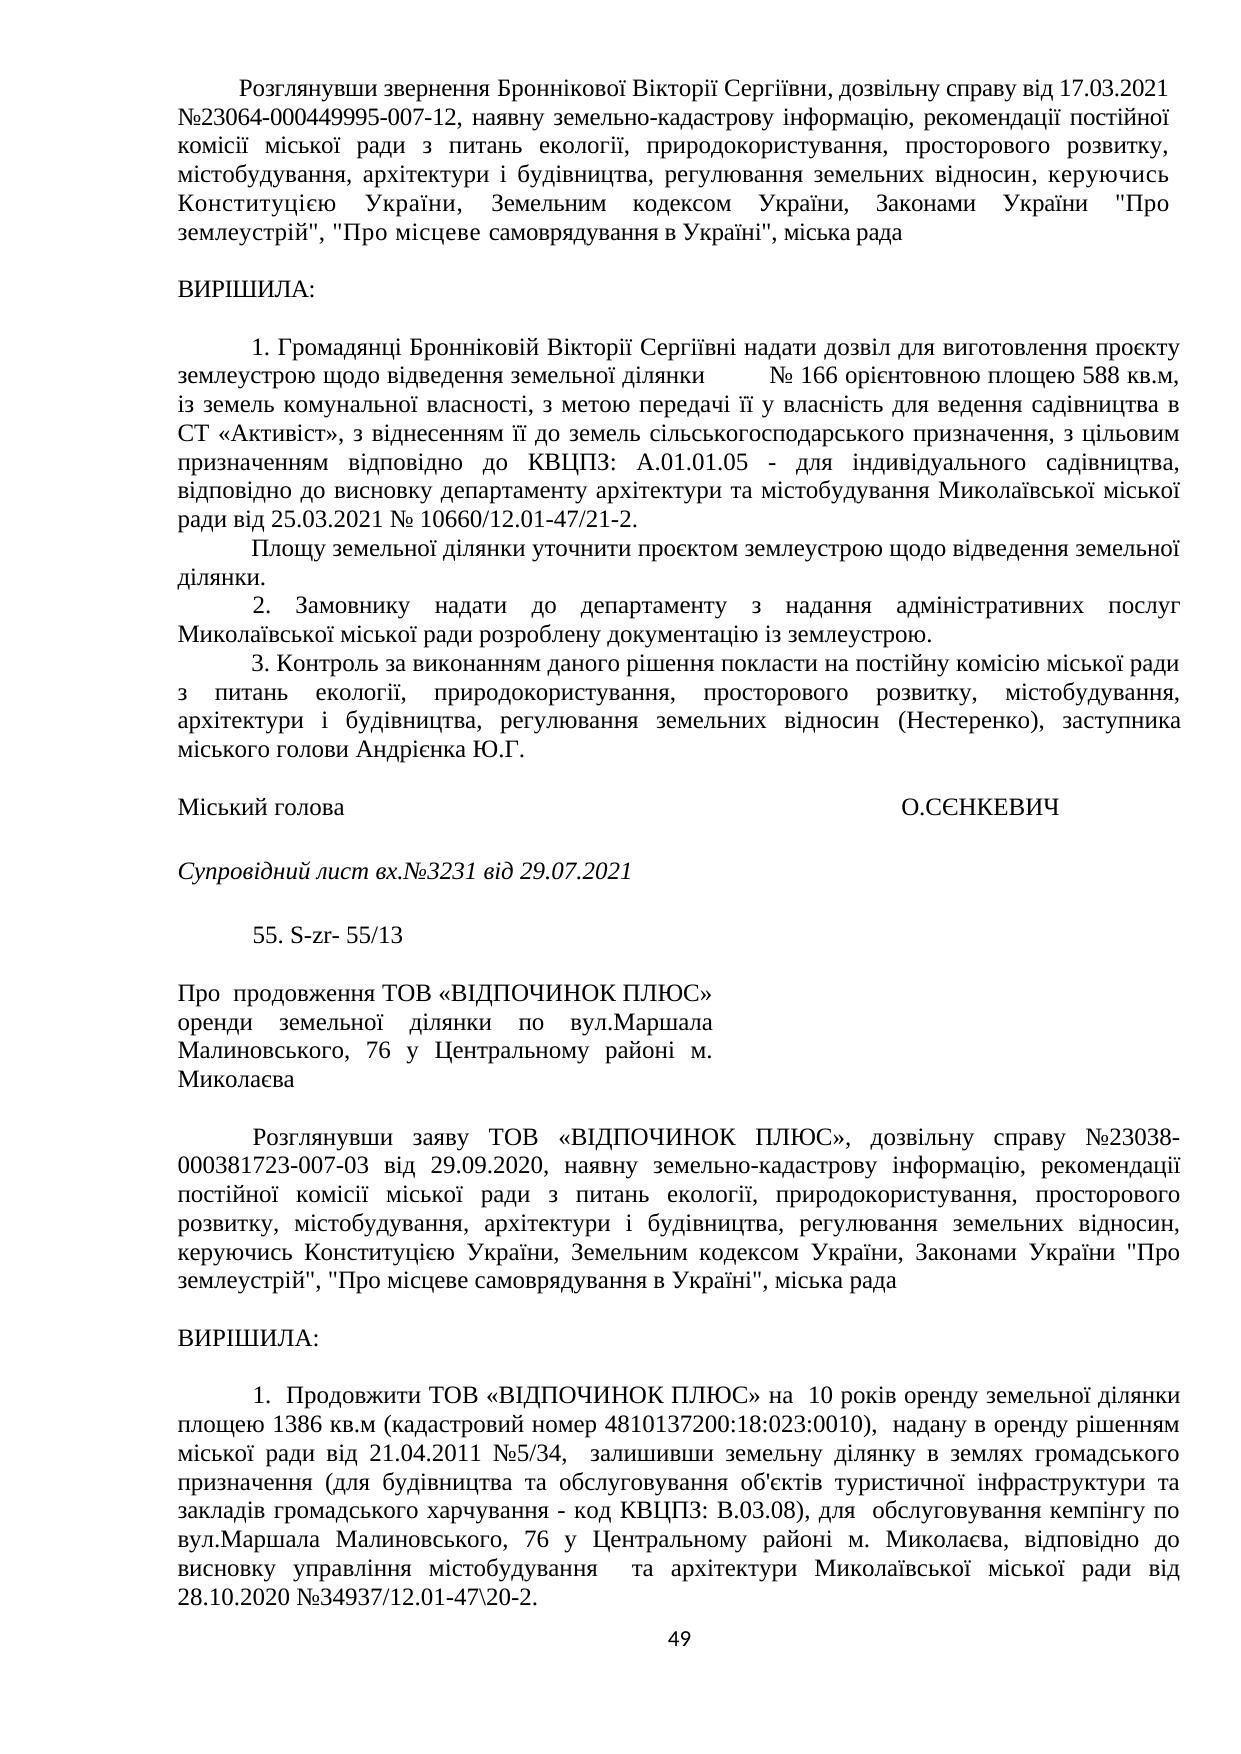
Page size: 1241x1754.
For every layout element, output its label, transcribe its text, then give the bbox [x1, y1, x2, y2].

text Про продовження ТОВ «ВІДПОЧИНОК ПЛЮС» оренди земельної ділянки по вул.Маршала Малиновського, 76 у Центральному районі м. Миколаєва [177, 978, 713, 1093]
text Розглянувши заяву ТОВ «ВІДПОЧИНОК ПЛЮС», дозвільну справу №23038-000381723-007-03 від 29.09.2020, наявну земельно-кадастрову інформацію, рекомендації постійної комісії міської ради з питань екології, природокористування, просторового розвитку, містобудування, архітектури і будівництва, регулювання земельних відносин, керуючись Конституцією України, Земельним кодексом України, Законами України "Про землеустрій", "Про місцеве самоврядування в Україні", міська рада [177, 1122, 1181, 1294]
text 1. Громадянці Бронніковій Вікторії Сергіївні надати дозвіл для виготовлення проєкту землеустрою щодо відведення земельної ділянки № 166 орієнтовною площею 588 кв.м, із земель комунальної власності, з метою передачі її у власність для ведення садівництва в СТ «Активіст», з віднесенням її до земель сільськогосподарського призначення, з цільовим призначенням відповідно до КВЦПЗ: А.01.01.05 - для індивідуального садівництва, відповідно до висновку департаменту архітектури та містобудування Миколаївської міської ради від 25.03.2021 № 10660/12.01-47/21-2. [177, 332, 1181, 533]
text Розглянувши звернення Броннікової Вікторії Сергіївни, дозвільну справу від 17.03.2021 №23064-000449995-007-12, наявну земельно-кадастрову інформацію, рекомендації постійної комісії міської ради з питань екології, природокористування, просторового розвитку, містобудування, архітектури і будівництва, регулювання земельних відносин, керуючись Конституцією України, Земельним кодексом України, Законами України "Про землеустрій", "Про місцеве самоврядування в Україні", міська рада [177, 73, 1169, 246]
text Супровідний лист вх.№3231 від 29.07.2021 [177, 856, 1181, 885]
text 2. Замовнику надати до департаменту з надання адміністративних послуг Миколаївської міської ради розроблену документацію із землеустрою. [177, 591, 1181, 648]
text ВИРІШИЛА: [177, 1323, 1181, 1352]
subtitle S-zr- 55/13 [252, 921, 1181, 949]
text 1. Продовжити ТОВ «ВІДПОЧИНОК ПЛЮС» на 10 років оренду земельної ділянки площею 1386 кв.м (кадастровий номер 4810137200:18:023:0010), надану в оренду рішенням міської ради від 21.04.2011 №5/34, залишивши земельну ділянку в землях громадського призначення (для будівництва та обслуговування об'єктів туристичної інфраструктури та закладів громадського харчування - код КВЦПЗ: В.03.08), для обслуговування кемпінгу по вул.Маршала Малиновського, 76 у Центральному районі м. Миколаєва, відповідно до висновку управління містобудування та архітектури Миколаївської міської ради від 28.10.2020 №34937/12.01-47\20-2. [177, 1381, 1181, 1611]
text 3. Контроль за виконанням даного рішення покласти на постійну комісію міської ради з питань екології, природокористування, просторового розвитку, містобудування, архітектури і будівництва, регулювання земельних відносин (Нестеренко), заступника міського голови Андрієнка Ю.Г. [177, 648, 1181, 763]
text Площу земельної ділянки уточнити проєктом землеустрою щодо відведення земельної ділянки. [177, 533, 1181, 591]
text Міський голова О.СЄНКЕВИЧ [177, 792, 1181, 821]
text ВИРІШИЛА: [177, 274, 1181, 303]
